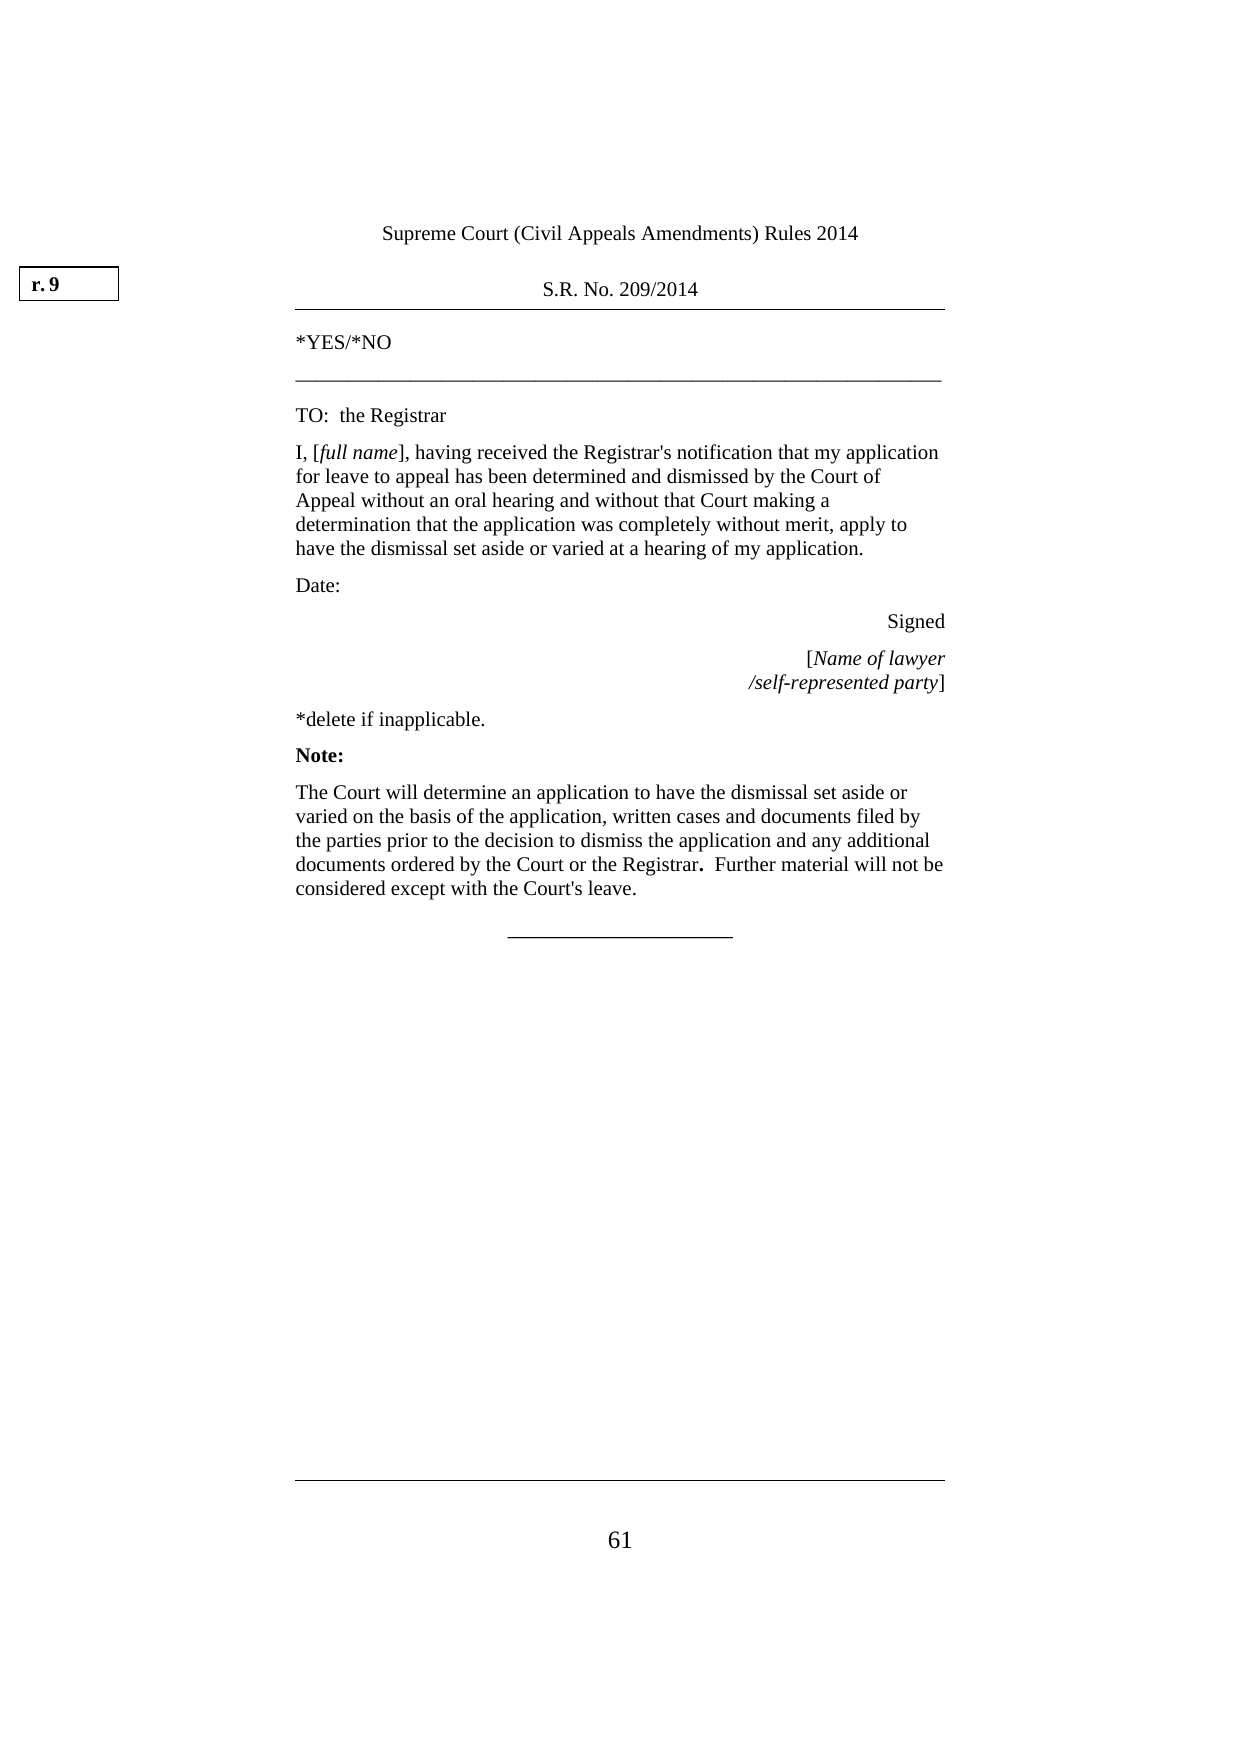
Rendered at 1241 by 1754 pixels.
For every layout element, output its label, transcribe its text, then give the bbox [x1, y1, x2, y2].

text The Court will determine an application to have the dismissal set aside or varied on the basis of the application, written cases and documents filed by the parties prior to the decision to dismiss the application and any additional documents ordered by the Court or the Registrar. Further material will not be considered except with the Court's leave. [295, 779, 945, 900]
text *delete if inapplicable. [295, 706, 945, 731]
text I, [full name], having received the Registrar's notification that my application for leave to appeal has been determined and dismissed by the Court of Appeal without an oral hearing and without that Court making a determination that the application was completely without merit, apply to have the dismissal set aside or varied at a hearing of my application. [295, 440, 945, 560]
text __________________ [295, 912, 945, 941]
text [Name of lawyer /self-represented party] [295, 646, 945, 694]
text Signed [295, 609, 945, 633]
text Note: [295, 743, 945, 767]
text TO: the Registrar [295, 403, 945, 427]
text r. 9 [29, 269, 118, 298]
text Date: [295, 573, 945, 597]
text *YES/*NO [295, 330, 945, 354]
text –––––––––––––––––––––––––––––––––––––––––––––––––––––––––––––– [295, 367, 945, 391]
